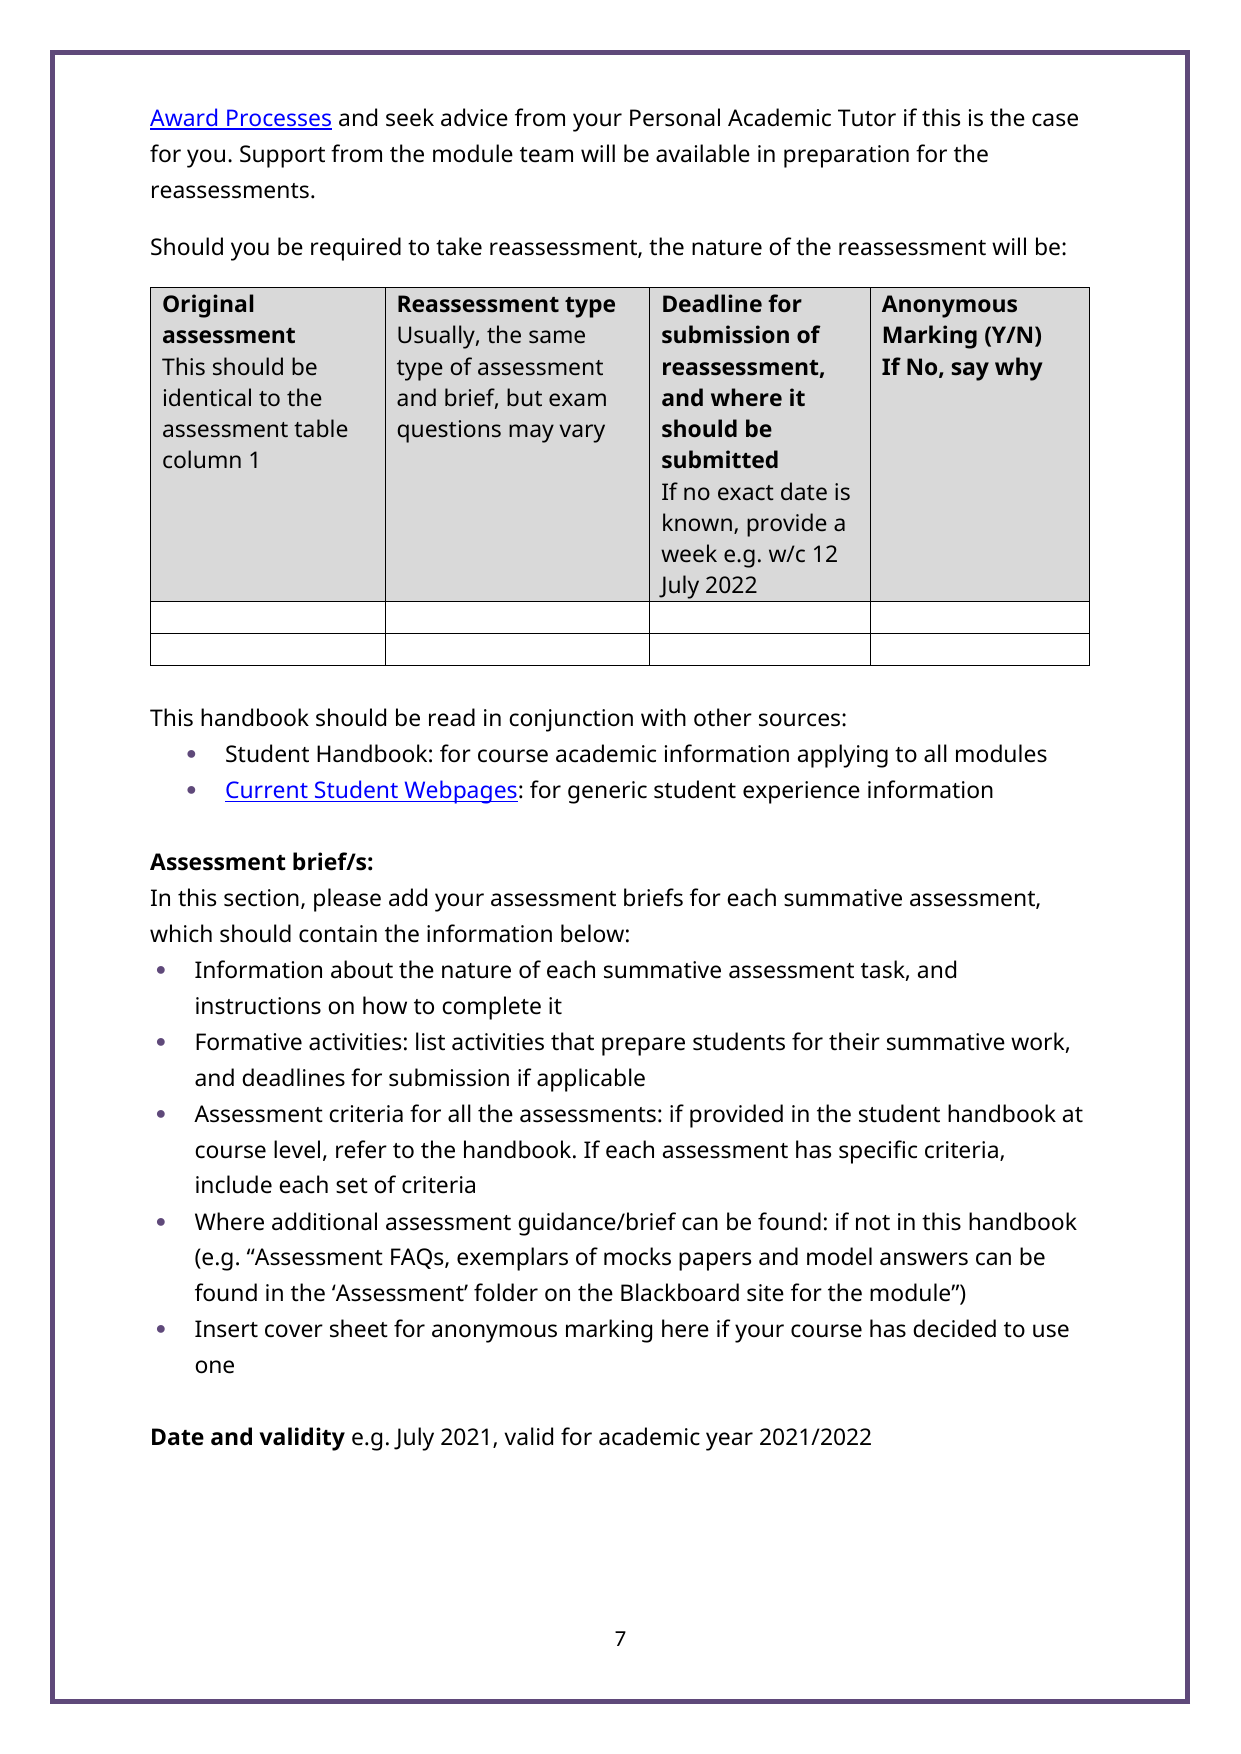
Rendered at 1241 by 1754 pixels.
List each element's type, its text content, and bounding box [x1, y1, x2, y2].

text Should you be required to take reassessment, the nature of the reassessment will be: [150, 230, 1090, 262]
text This handbook should be read in conjunction with other sources: [150, 702, 1090, 733]
list Formative activities: list activities that prepare students for their summative work, and deadlines for submission if applicable [157, 1026, 1090, 1093]
list Student Handbook: for course academic information applying to all modules [187, 738, 1090, 769]
table_cell [650, 602, 870, 633]
table_cell [386, 634, 649, 665]
text In this section, please add your assessment briefs for each summative assessment, which should contain the information below: [150, 882, 1090, 949]
list Current Student Webpages: for generic student experience information [187, 774, 1090, 805]
table_header Deadline for submission of reassessment, and where it should be submitted If no exact date is known, provide a week e.g. w/c 12 July 2022 [650, 288, 870, 601]
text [150, 102, 1090, 205]
list Assessment criteria for all the assessments: if provided in the student handbook at course level, refer to the handbook. If each assessment has specific criteria, include each set of criteria [157, 1098, 1090, 1201]
table_cell [151, 634, 385, 665]
text Date and validity e.g. July 2021, valid for academic year 2021/2022 [150, 1421, 1090, 1452]
list Insert cover sheet for anonymous marking here if your course has decided to use one [157, 1313, 1090, 1380]
table_cell [871, 602, 1089, 633]
text Assessment brief/s: [150, 846, 1090, 877]
list Where additional assessment guidance/brief can be found: if not in this handbook (e.g. “Assessment FAQs, exemplars of mocks papers and model answers can be found in the ‘Assessment’ folder on the Blackboard site for the module”) [157, 1205, 1090, 1308]
table_header Reassessment type Usually, the same type of assessment and brief, but exam questions may vary [386, 288, 649, 601]
table_cell [650, 634, 870, 665]
table_cell [151, 602, 385, 633]
table_cell [871, 634, 1089, 665]
table_header Anonymous Marking (Y/N) If No, say why [871, 288, 1089, 601]
table_header Original assessment This should be identical to the assessment table column 1 [151, 288, 385, 601]
list Information about the nature of each summative assessment task, and instructions on how to complete it [157, 954, 1090, 1021]
table_cell [386, 602, 649, 633]
